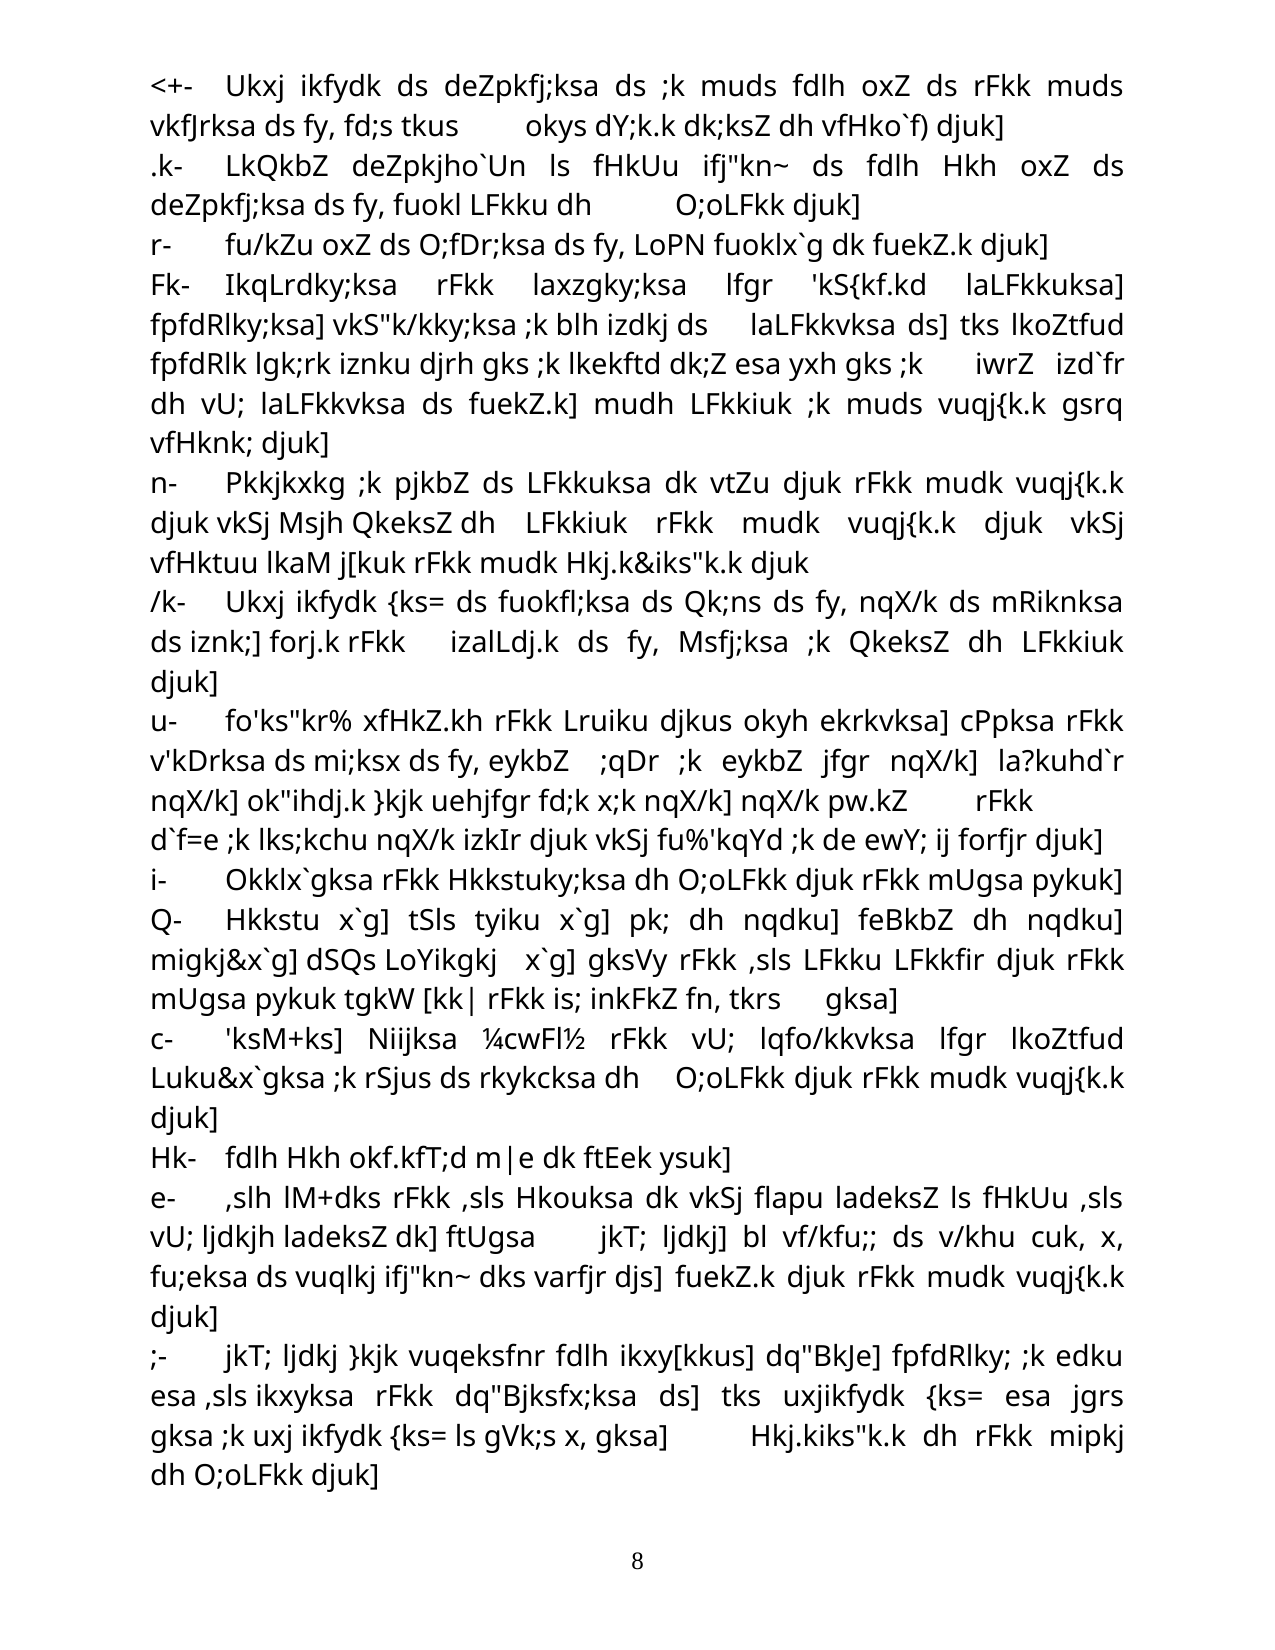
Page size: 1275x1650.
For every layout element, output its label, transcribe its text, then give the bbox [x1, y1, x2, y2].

text c- 'ksM+ks] Niijksa ¼cwFl½ rFkk vU; lqfo/kkvksa lfgr lkoZtfud Luku&x`gksa ;k rSjus ds rkykcksa dh O;oLFkk djuk rFkk mudk vuqj{k.k djuk] [150, 1018, 1125, 1137]
text i- Okklx`gksa rFkk Hkkstuky;ksa dh O;oLFkk djuk rFkk mUgsa pykuk] [150, 859, 1125, 899]
text ;- jkT; ljdkj }kjk vuqeksfnr fdlh ikxy[kkus] dq"BkJe] fpfdRlky; ;k edku esa ,sls ikxyksa rFkk dq"Bjksfx;ksa ds] tks uxjikfydk {ks= esa jgrs gksa ;k uxj ikfydk {ks= ls gVk;s x, gksa] Hkj.kiks"k.k dh rFkk mipkj dh O;oLFkk djuk] [150, 1336, 1125, 1494]
text e- ,slh lM+dks rFkk ,sls Hkouksa dk vkSj flapu ladeksZ ls fHkUu ,sls vU; ljdkjh ladeksZ dk] ftUgsa jkT; ljdkj] bl vf/kfu;; ds v/khu cuk, x, fu;eksa ds vuqlkj ifj"kn~ dks varfjr djs] fuekZ.k djuk rFkk mudk vuqj{k.k djuk] [150, 1177, 1125, 1336]
text Hk- fdlh Hkh okf.kfT;d m|e dk ftEek ysuk] [150, 1137, 1125, 1177]
text r- fu/kZu oxZ ds O;fDr;ksa ds fy, LoPN fuoklx`g dk fuekZ.k djuk] [150, 224, 1125, 264]
text .k- LkQkbZ deZpkjho`Un ls fHkUu ifj"kn~ ds fdlh Hkh oxZ ds deZpkfj;ksa ds fy, fuokl LFkku dh O;oLFkk djuk] [150, 145, 1125, 224]
text Fk- IkqLrdky;ksa rFkk laxzgky;ksa lfgr 'kS{kf.kd laLFkkuksa] fpfdRlky;ksa] vkS"k/kky;ksa ;k blh izdkj ds laLFkkvksa ds] tks lkoZtfud fpfdRlk lgk;rk iznku djrh gks ;k lkekftd dk;Z esa yxh gks ;k iwrZ izd`fr dh vU; laLFkkvksa ds fuekZ.k] mudh LFkkiuk ;k muds vuqj{k.k gsrq vfHknk; djuk] [150, 264, 1125, 462]
text n- Pkkjkxkg ;k pjkbZ ds LFkkuksa dk vtZu djuk rFkk mudk vuqj{k.k djuk vkSj Msjh QkeksZ dh LFkkiuk rFkk mudk vuqj{k.k djuk vkSj vfHktuu lkaM j[kuk rFkk mudk Hkj.k&iks"k.k djuk [150, 462, 1125, 582]
text Q- Hkkstu x`g] tSls tyiku x`g] pk; dh nqdku] feBkbZ dh nqdku] migkj&x`g] dSQs LoYikgkj x`g] gksVy rFkk ,sls LFkku LFkkfir djuk rFkk mUgsa pykuk tgkW [kk| rFkk is; inkFkZ fn, tkrs gksa] [150, 899, 1125, 1018]
text u- fo'ks"kr% xfHkZ.kh rFkk Lruiku djkus okyh ekrkvksa] cPpksa rFkk v'kDrksa ds mi;ksx ds fy, eykbZ ;qDr ;k eykbZ jfgr nqX/k] la?kuhd`r nqX/k] ok"ihdj.k }kjk uehjfgr fd;k x;k nqX/k] nqX/k pw.kZ rFkk d`f=e ;k lks;kchu nqX/k izkIr djuk vkSj fu%'kqYd ;k de ewY; ij forfjr djuk] [150, 701, 1125, 859]
text <+- Ukxj ikfydk ds deZpkfj;ksa ds ;k muds fdlh oxZ ds rFkk muds vkfJrksa ds fy, fd;s tkus okys dY;k.k dk;ksZ dh vfHko`f) djuk] [150, 66, 1125, 145]
text /k- Ukxj ikfydk {ks= ds fuokfl;ksa ds Qk;ns ds fy, nqX/k ds mRiknksa ds iznk;] forj.k rFkk izalLdj.k ds fy, Msfj;ksa ;k QkeksZ dh LFkkiuk djuk] [150, 582, 1125, 701]
